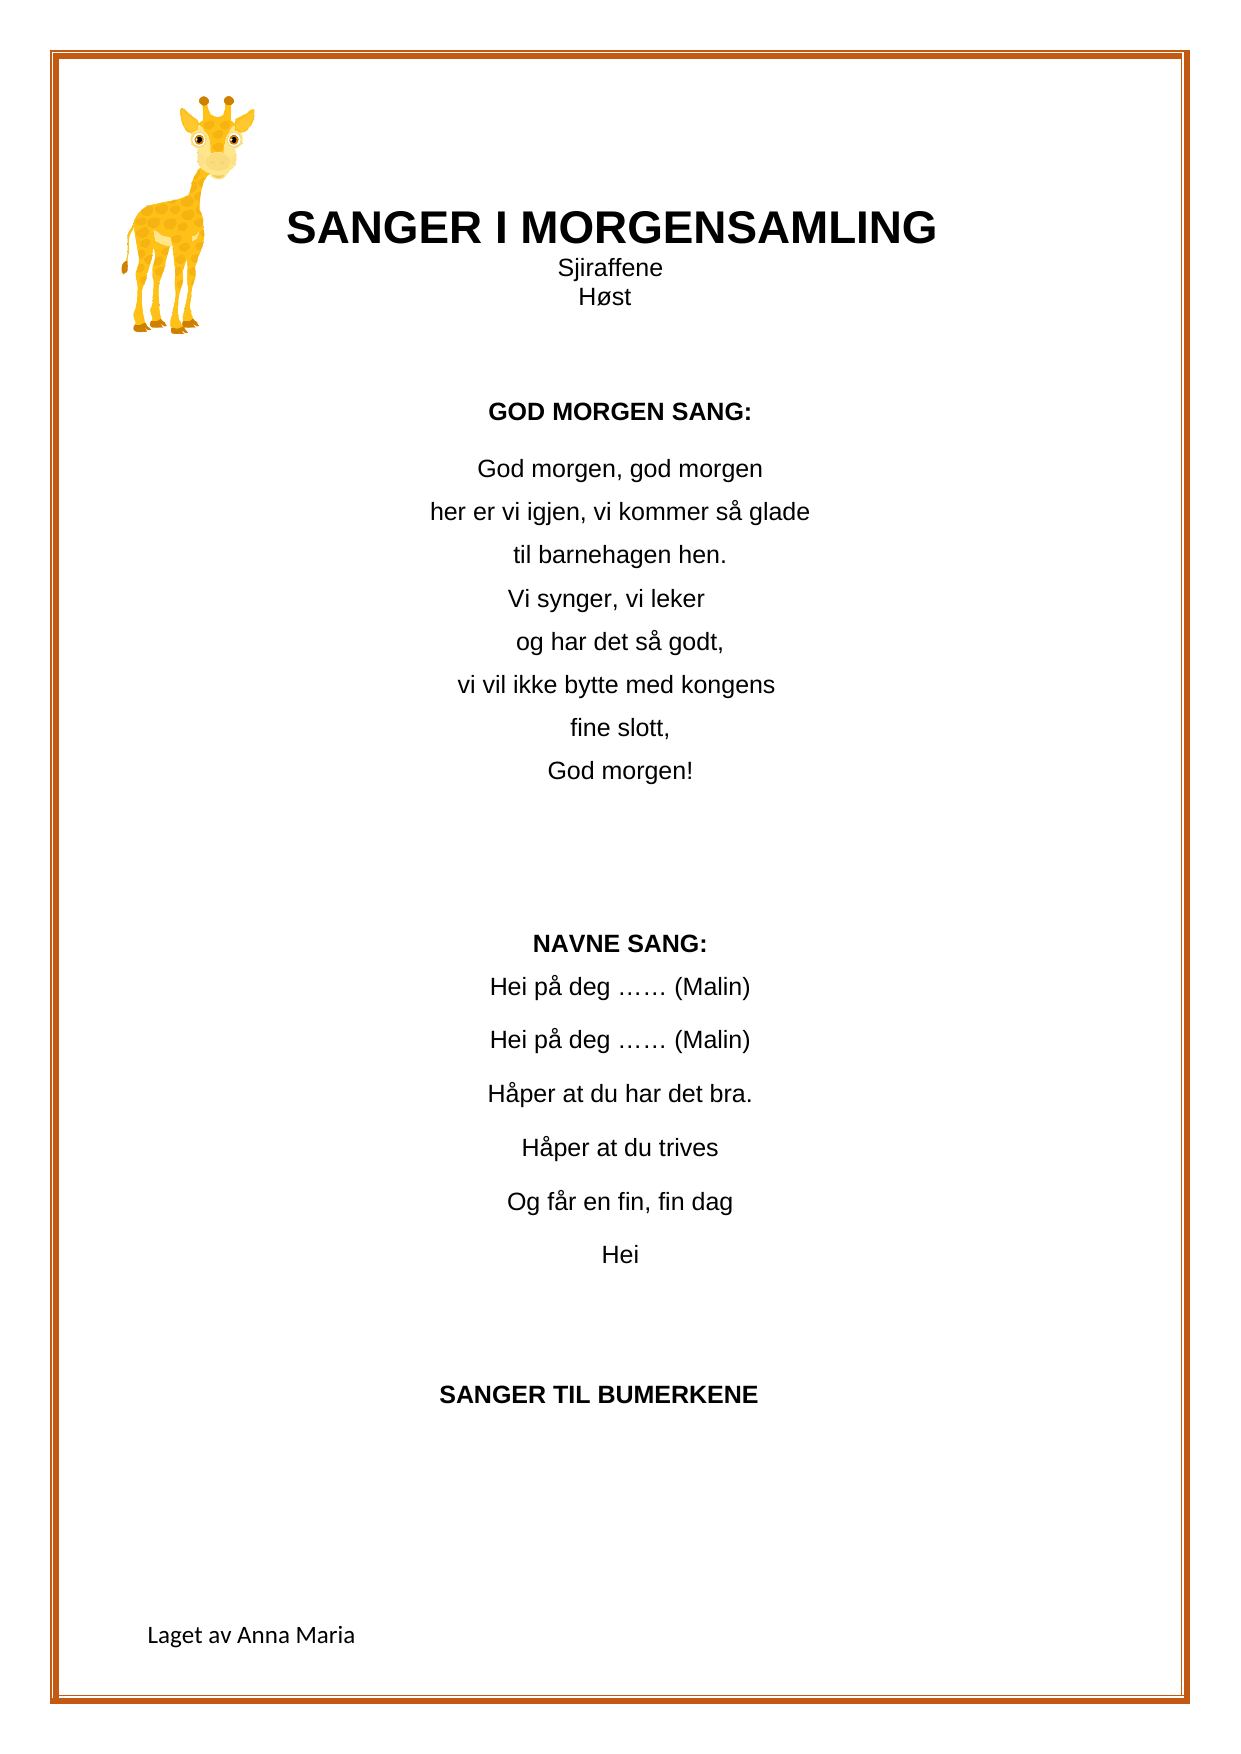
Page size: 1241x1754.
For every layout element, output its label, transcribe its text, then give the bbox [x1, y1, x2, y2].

text God morgen, god morgen her er vi igjen, vi kommer så glade til barnehagen hen. [147, 454, 1093, 569]
text Vi synger, vi leker og har det så godt, [147, 583, 1093, 655]
text Hei [147, 1240, 1093, 1269]
text SANGER TIL BUMERKENE [147, 1380, 1093, 1409]
text vi vil ikke bytte med kongens fine slott, [147, 670, 1093, 742]
text NAVNE SANG: [147, 928, 1093, 957]
picture [121, 96, 255, 334]
text Hei på deg …… (Malin) [147, 1025, 1093, 1054]
text Håper at du har det bra. [147, 1079, 1093, 1108]
text God morgen! [147, 756, 1093, 785]
text GOD MORGEN SANG: [147, 397, 1093, 425]
text Sjiraffene [255, 253, 1093, 282]
text SANGER I MORGENSAMLING [255, 200, 1093, 253]
text Og får en fin, fin dag [147, 1187, 1093, 1215]
text Høst [255, 282, 1093, 310]
text Hei på deg …… (Malin) [147, 972, 1093, 1000]
text Håper at du trives [147, 1133, 1093, 1162]
